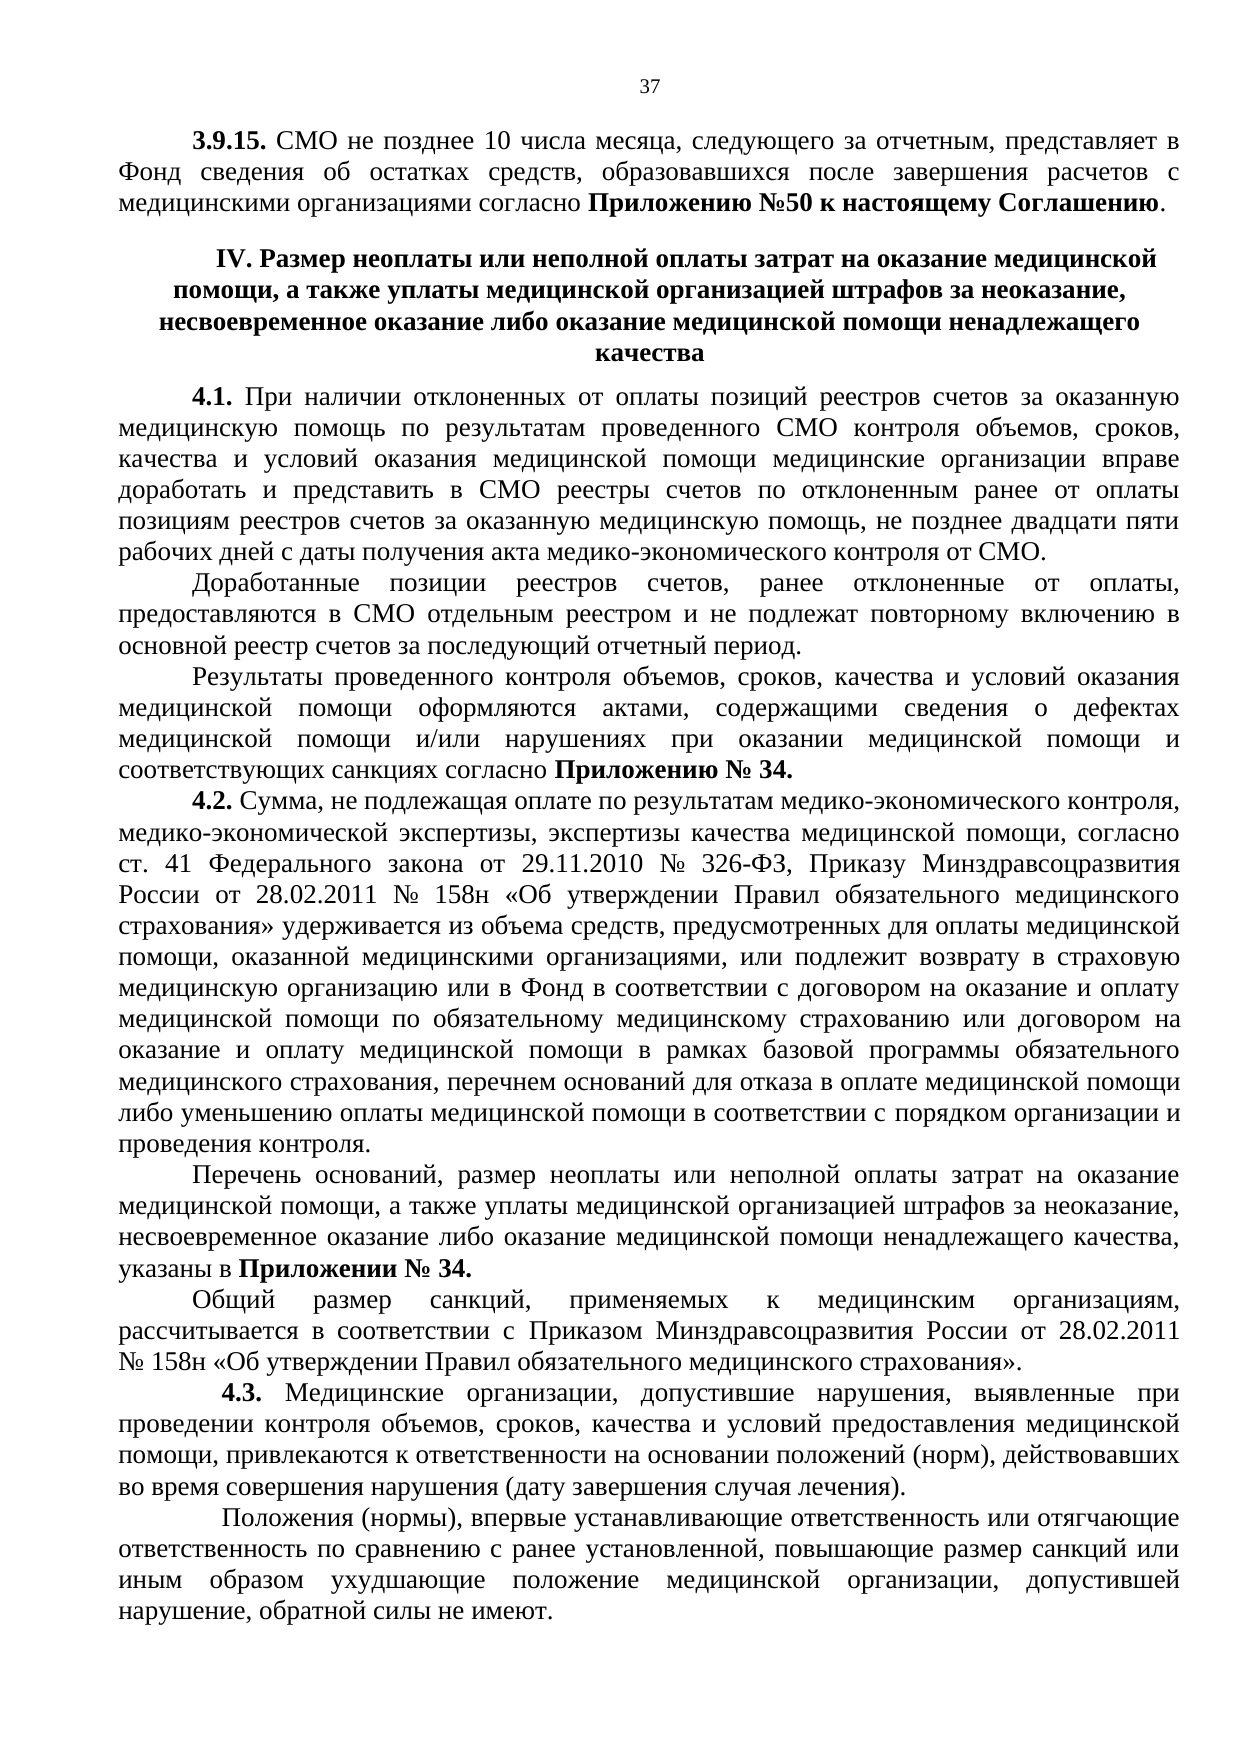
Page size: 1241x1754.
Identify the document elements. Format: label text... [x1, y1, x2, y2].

text Перечень оснований, размер неоплаты или неполной оплаты затрат на оказание медицинской помощи, а также уплаты медицинской организацией штрафов за неоказание, несвоевременное оказание либо оказание медицинской помощи ненадлежащего качества, указаны в Приложении № 34. [118, 1158, 1181, 1283]
text 4.2. Сумма, не подлежащая оплате по результатам медико-экономического контроля, медико-экономической экспертизы, экспертизы качества медицинской помощи, согласно ст. 41 Федерального закона от 29.11.2010 № 326-ФЗ, Приказу Минздравсоцразвития России от 28.02.2011 № 158н «Об утверждении Правил обязательного медицинского страхования» удерживается из объема средств, предусмотренных для оплаты медицинской помощи, оказанной медицинскими организациями, или подлежит возврату в страховую медицинскую организацию или в Фонд в соответствии с договором на оказание и оплату медицинской помощи по обязательному медицинскому страхованию или договором на оказание и оплату медицинской помощи в рамках базовой программы обязательного медицинского страхования, перечнем оснований для отказа в оплате медицинской помощи либо уменьшению оплаты медицинской помощи в соответствии с порядком организации и проведения контроля. [118, 784, 1181, 1158]
text 4.1. При наличии отклоненных от оплаты позиций реестров счетов за оказанную медицинскую помощь по результатам проведенного СМО контроля объемов, сроков, качества и условий оказания медицинской помощи медицинские организации вправе доработать и представить в СМО реестры счетов по отклоненным ранее от оплаты позициям реестров счетов за оказанную медицинскую помощь, не позднее двадцати пяти рабочих дней с даты получения акта медико-экономического контроля от СМО. [118, 379, 1181, 566]
text Доработанные позиции реестров счетов, ранее отклоненные от оплаты, предоставляются в СМО отдельным реестром и не подлежат повторному включению в основной реестр счетов за последующий отчетный период. [118, 566, 1181, 660]
text 3.9.15. СМО не позднее 10 числа месяца, следующего за отчетным, представляет в Фонд сведения об остатках средств, образовавшихся после завершения расчетов с медицинскими организациями согласно Приложению №50 к настоящему Соглашению. [118, 124, 1181, 217]
text 4.3. Медицинские организации, допустившие нарушения, выявленные при проведении контроля объемов, сроков, качества и условий предоставления медицинской помощи, привлекаются к ответственности на основании положений (норм), действовавших во время совершения нарушения (дату завершения случая лечения). [118, 1376, 1181, 1501]
text Общий размер санкций, применяемых к медицинским организациям, рассчитывается в соответствии с Приказом Минздравсоцразвития России от 28.02.2011 № 158н «Об утверждении Правил обязательного медицинского страхования». [118, 1283, 1181, 1376]
text Результаты проведенного контроля объемов, сроков, качества и условий оказания медицинской помощи оформляются актами, содержащими сведения о дефектах медицинской помощи и/или нарушениях при оказании медицинской помощи и соответствующих санкциях согласно Приложению № 34. [118, 660, 1181, 784]
text IV. Размер неоплаты или неполной оплаты затрат на оказание медицинской помощи, а также уплаты медицинской организацией штрафов за неоказание, несвоевременное оказание либо оказание медицинской помощи ненадлежащего качества [118, 242, 1181, 367]
text Положения (нормы), впервые устанавливающие ответственность или отягчающие ответственность по сравнению с ранее установленной, повышающие размер санкций или иным образом ухудшающие положение медицинской организации, допустившей нарушение, обратной силы не имеют. [118, 1501, 1181, 1625]
